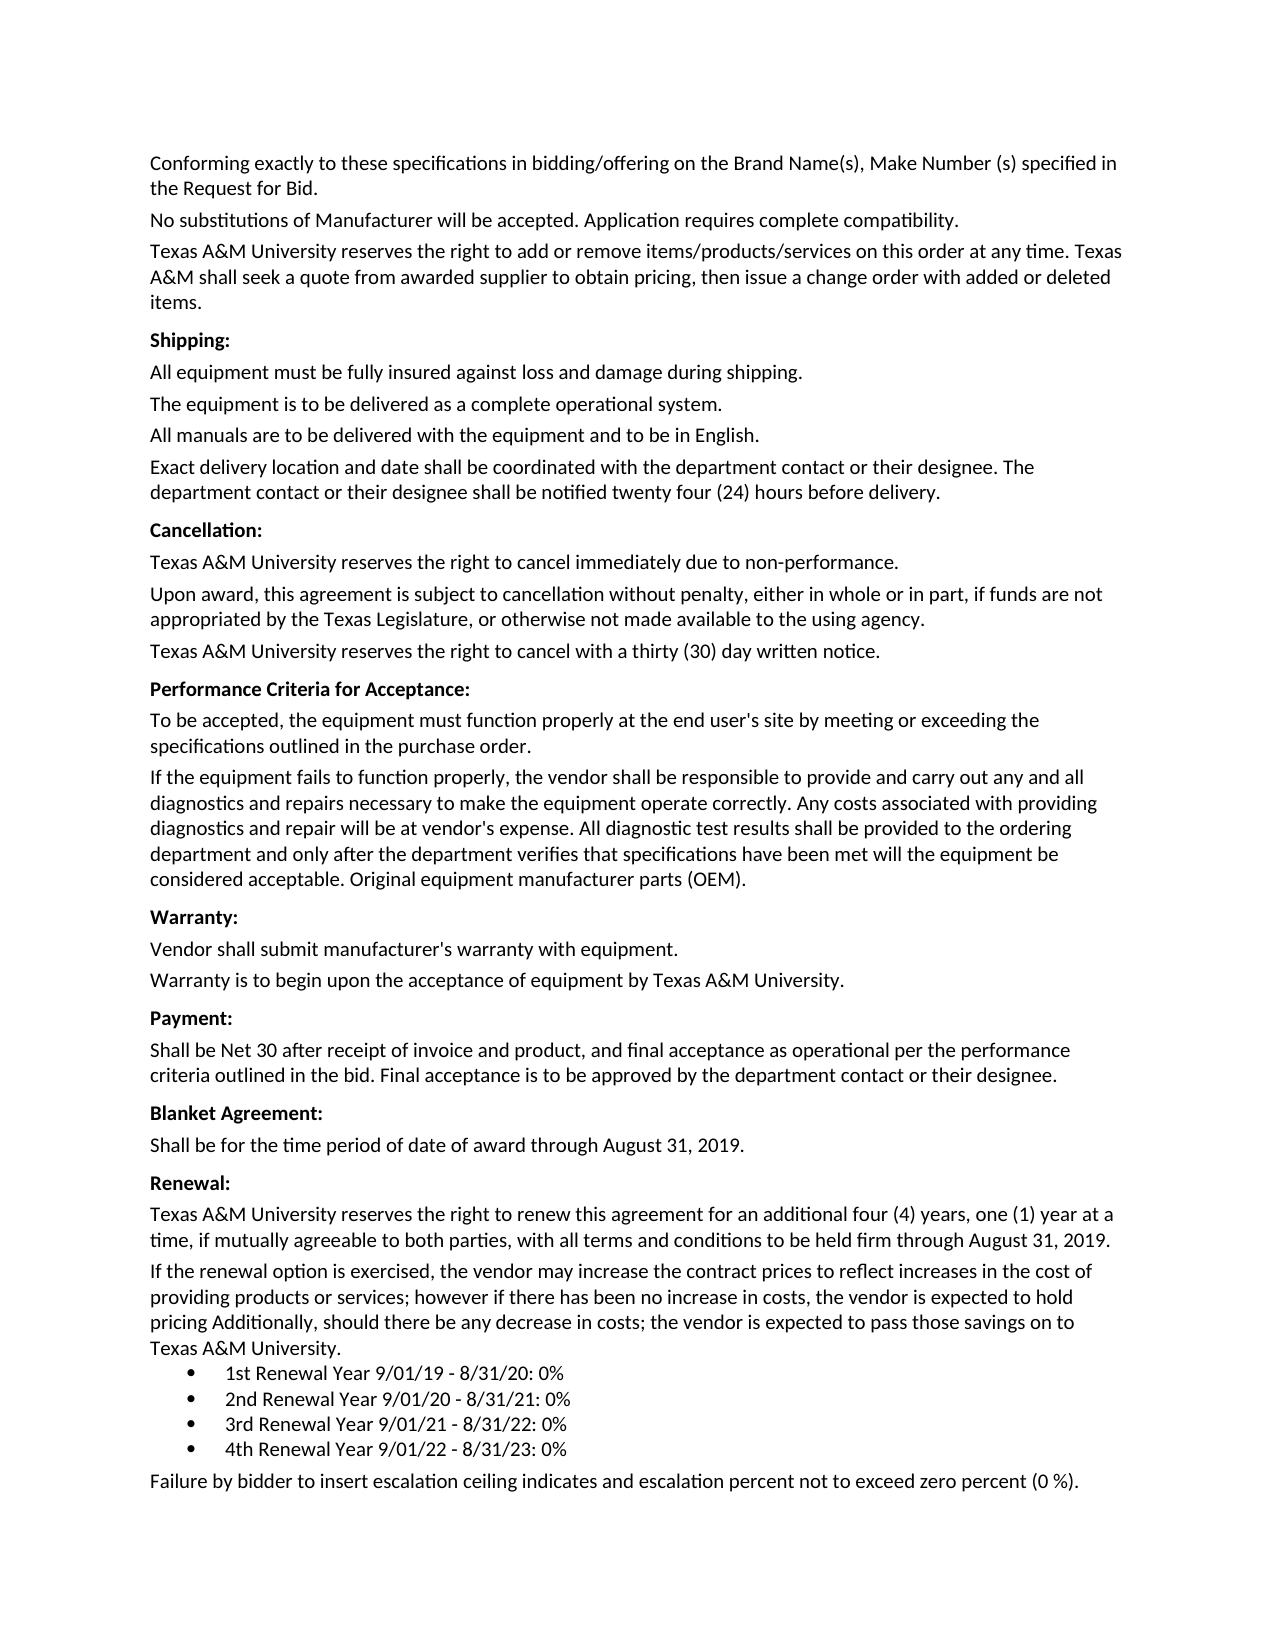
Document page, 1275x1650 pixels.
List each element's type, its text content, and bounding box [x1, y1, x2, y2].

list 3rd Renewal Year 9/01/21 - 8/31/22: 0% [187, 1411, 1121, 1437]
text To be accepted, the equipment must function properly at the end user's site by meeting or exceeding the specifications outlined in the purchase order. [150, 707, 1125, 758]
list 2nd Renewal Year 9/01/20 - 8/31/21: 0% [187, 1386, 1121, 1411]
text Texas A&M University reserves the right to add or remove items/products/services on this order at any time. Texas A&M shall seek a quote from awarded supplier to obtain pricing, then issue a change order with added or deleted items. [150, 239, 1125, 315]
text No substitutions of Manufacturer will be accepted. Application requires complete compatibility. [150, 207, 1125, 232]
text Texas A&M University reserves the right to cancel with a thirty (30) day written notice. [150, 638, 1125, 663]
subtitle Shipping: [150, 327, 1125, 353]
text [150, 1468, 1125, 1494]
text If the renewal option is exercised, the vendor may increase the contract prices to reflect increases in the cost of providing products or services; however if there has been no increase in costs, the vendor is expected to hold pricing Additionally, should there be any decrease in costs; the vendor is expected to pass those savings on to Texas A&M University. [150, 1259, 1125, 1360]
text Upon award, this agreement is subject to cancellation without penalty, either in whole or in part, if funds are not appropriated by the Texas Legislature, or otherwise not made available to the using agency. [150, 581, 1125, 632]
text Shall be Net 30 after receipt of invoice and product, and final acceptance as operational per the performance criteria outlined in the bid. Final acceptance is to be approved by the department contact or their designee. [150, 1037, 1125, 1088]
text All equipment must be fully insured against loss and damage during shipping. [150, 359, 1125, 384]
text All manuals are to be delivered with the equipment and to be in English. [150, 422, 1125, 448]
text Vendor shall submit manufacturer's warranty with equipment. [150, 936, 1125, 961]
text Texas A&M University reserves the right to renew this agreement for an additional four (4) years, one (1) year at a time, if mutually agreeable to both parties, with all terms and conditions to be held firm through August 31, 2019. [150, 1202, 1125, 1252]
text Shall be for the time period of date of award through August 31, 2019. [150, 1132, 1125, 1157]
text Exact delivery location and date shall be coordinated with the department contact or their designee. The department contact or their designee shall be notified twenty four (24) hours before delivery. [150, 454, 1125, 505]
subtitle Payment: [150, 1005, 1125, 1031]
subtitle Performance Criteria for Acceptance: [150, 676, 1125, 701]
text The equipment is to be delivered as a complete operational system. [150, 391, 1125, 416]
text If the equipment fails to function properly, the vendor shall be responsible to provide and carry out any and all diagnostics and repairs necessary to make the equipment operate correctly. Any costs associated with providing diagnostics and repair will be at vendor's expense. All diagnostic test results shall be provided to the ordering department and only after the department verifies that specifications have been met will the equipment be considered acceptable. Original equipment manufacturer parts (OEM). [150, 764, 1125, 892]
subtitle Renewal: [150, 1170, 1125, 1195]
text Warranty is to begin upon the acceptance of equipment by Texas A&M University. [150, 967, 1125, 993]
subtitle Warranty: [150, 904, 1125, 929]
list 4th Renewal Year 9/01/22 - 8/31/23: 0% [187, 1437, 1121, 1462]
text Conforming exactly to these specifications in bidding/offering on the Brand Name(s), Make Number (s) specified in the Request for Bid. [150, 150, 1125, 201]
list 1st Renewal Year 9/01/19 - 8/31/20: 0% [187, 1360, 1121, 1386]
subtitle Blanket Agreement: [150, 1100, 1125, 1126]
subtitle Cancellation: [150, 517, 1125, 543]
text Texas A&M University reserves the right to cancel immediately due to non-performance. [150, 549, 1125, 574]
